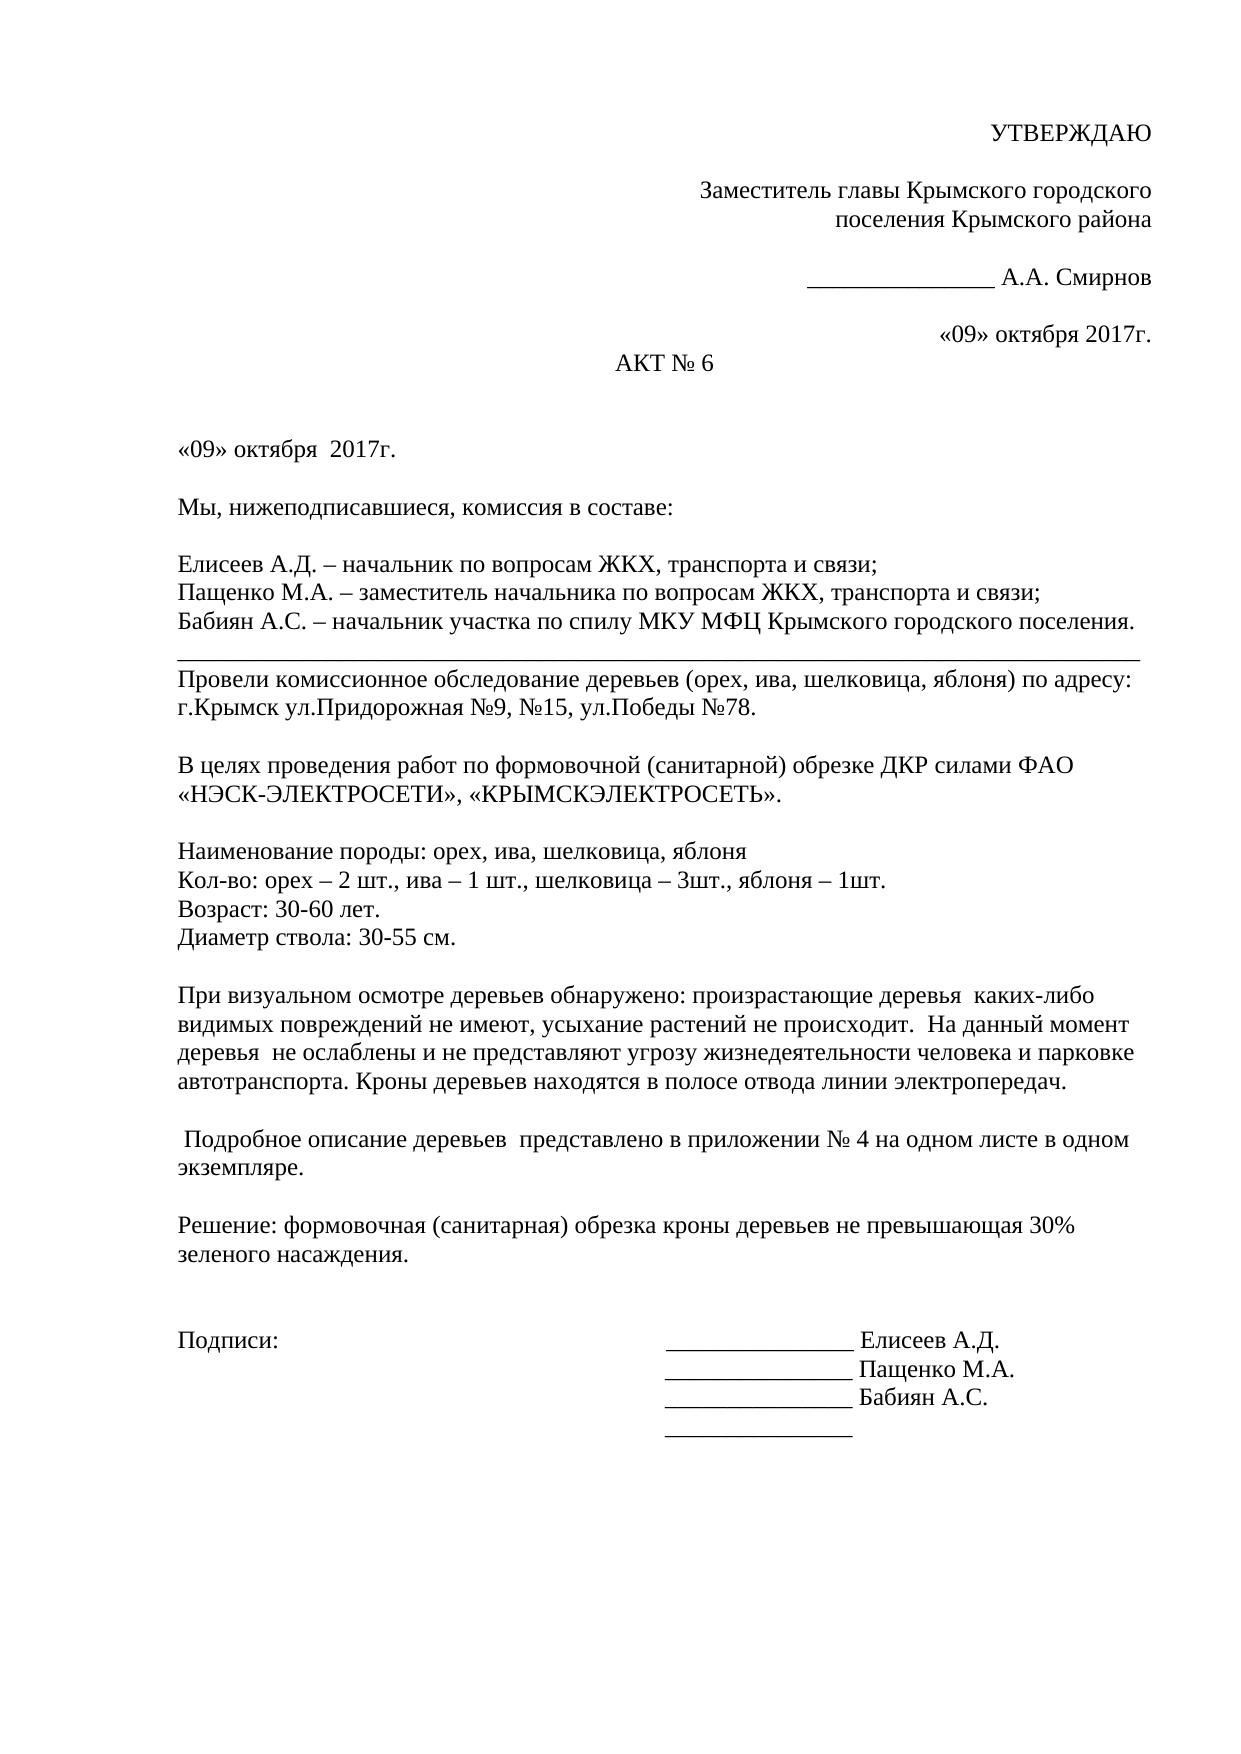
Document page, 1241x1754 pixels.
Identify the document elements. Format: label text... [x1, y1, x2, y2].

text «09» октября 2017г. [177, 434, 1152, 463]
text Наименование породы: орех, ива, шелковица, яблоня [177, 836, 1152, 865]
text В целях проведения работ по формовочной (санитарной) обрезке ДКР силами ФАО «НЭСК-ЭЛЕКТРОСЕТИ», «КРЫМСКЭЛЕКТРОСЕТЬ». [177, 750, 1152, 807]
text _____________________________________________________________________________ [177, 635, 1152, 664]
text Кол-во: орех – 2 шт., ива – 1 шт., шелковица – 3шт., яблоня – 1шт. [177, 865, 1152, 894]
text «09» октября 2017г. [177, 319, 1152, 348]
text При визуальном осмотре деревьев обнаружено: произрастающие деревья каких-либо видимых повреждений не имеют, усыхание растений не происходит. На данный момент деревья не ослаблены и не представляют угрозу жизнедеятельности человека и парковке автотранспорта. Кроны деревьев находятся в полосе отвода линии электропередач. [177, 980, 1152, 1095]
text Мы, нижеподписавшиеся, комиссия в составе: [177, 492, 1152, 521]
text Возраст: 30-60 лет. [177, 894, 1152, 922]
text УТВЕРЖДАЮ [177, 118, 1152, 147]
text Заместитель главы Крымского городского поселения Крымского района [177, 176, 1152, 233]
text _______________ Бабиян А.С. [177, 1382, 1152, 1411]
text АКТ № 6 [177, 348, 1152, 377]
text Провели комиссионное обследование деревьев (орех, ива, шелковица, яблоня) по адресу: г.Крымск ул.Придорожная №9, №15, ул.Победы №78. [177, 664, 1152, 721]
text Подписи: _______________ Елисеев А.Д. [177, 1325, 1152, 1354]
text Елисеев А.Д. – начальник по вопросам ЖКХ, транспорта и связи; [177, 549, 1152, 577]
text Бабиян А.С. – начальник участка по спилу МКУ МФЦ Крымского городского поселения. [177, 606, 1152, 635]
text Решение: формовочная (санитарная) обрезка кроны деревьев не превышающая 30% зеленого насаждения. [177, 1210, 1152, 1267]
text Пащенко М.А. – заместитель начальника по вопросам ЖКХ, транспорта и связи; [177, 577, 1152, 606]
text Диаметр ствола: 30-55 см. [177, 922, 1152, 951]
text _______________ А.А. Смирнов [177, 262, 1152, 291]
text _______________ [177, 1411, 1152, 1440]
text _______________ Пащенко М.А. [177, 1354, 1152, 1382]
text Подробное описание деревьев представлено в приложении № 4 на одном листе в одном экземпляре. [177, 1124, 1152, 1181]
